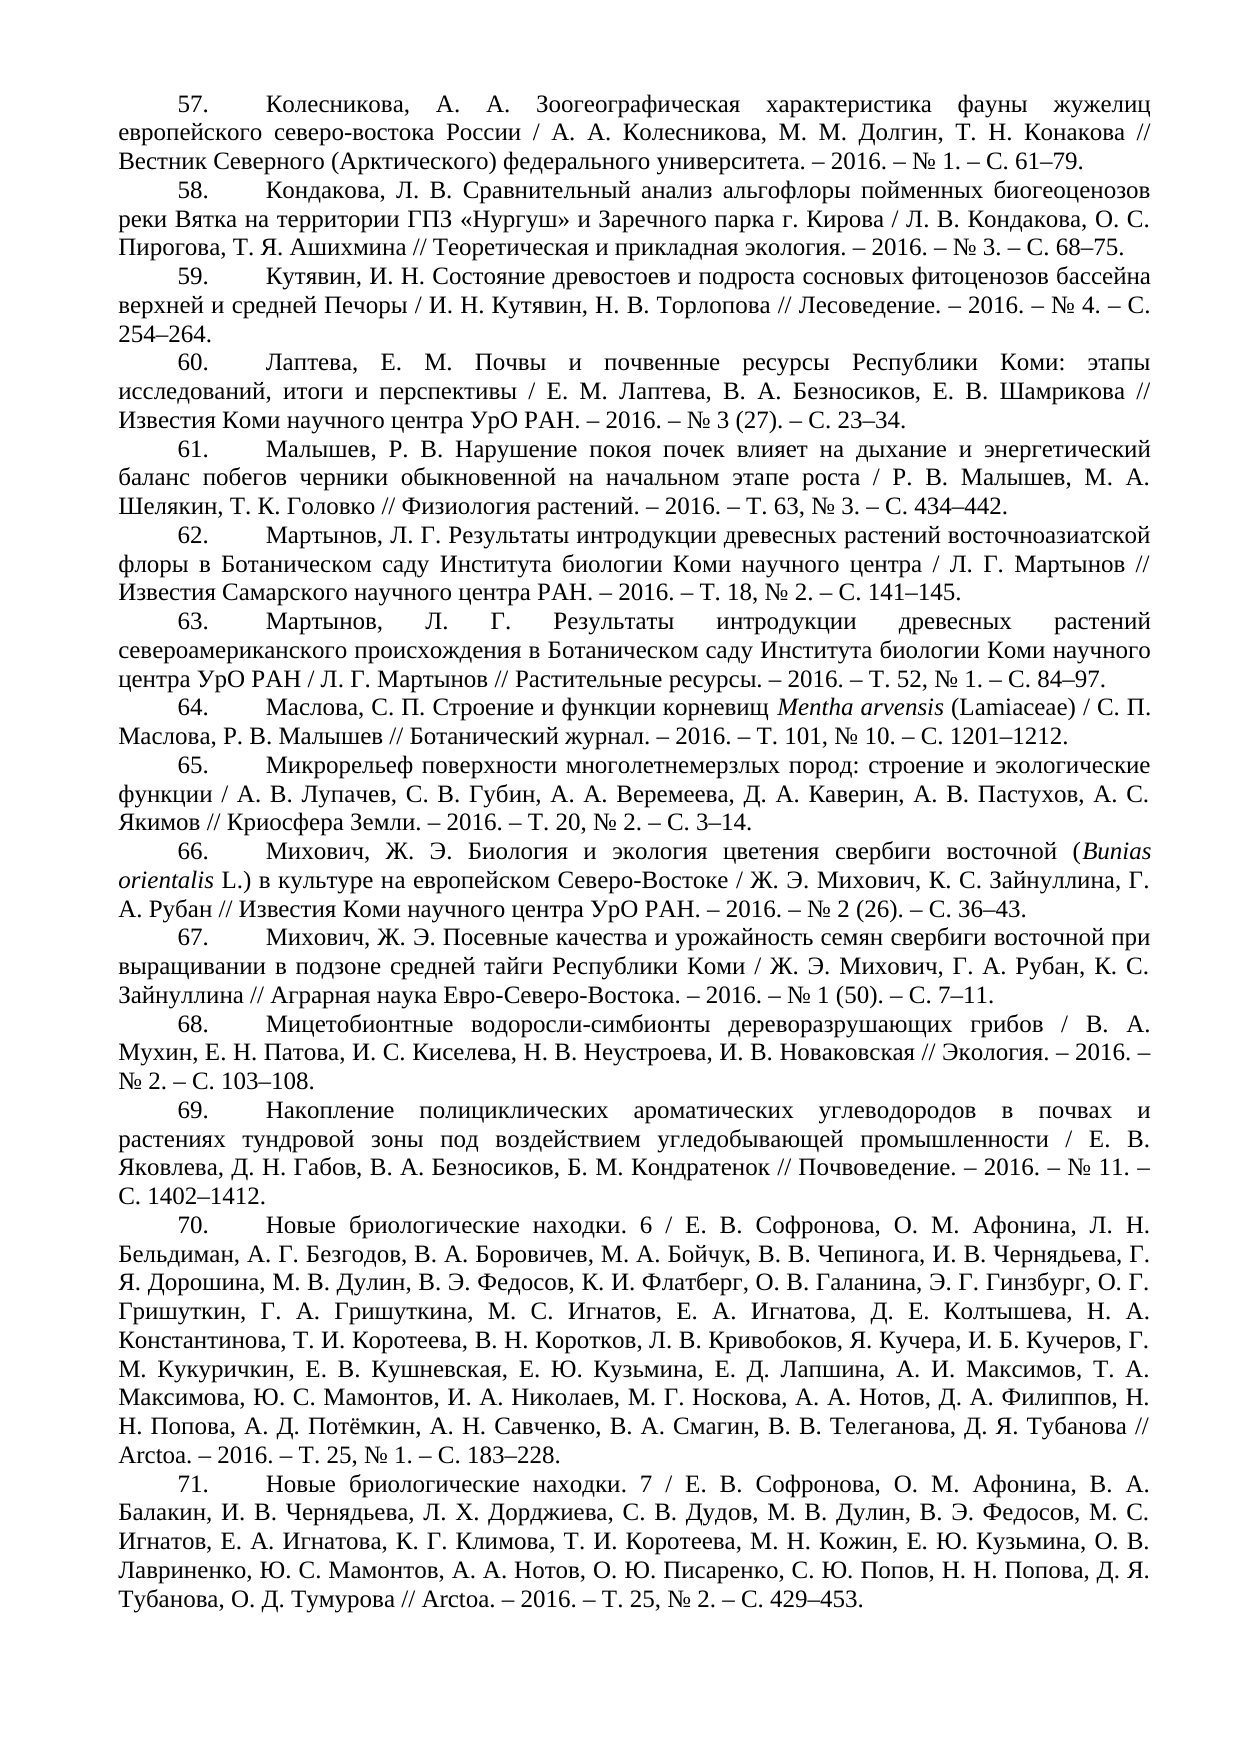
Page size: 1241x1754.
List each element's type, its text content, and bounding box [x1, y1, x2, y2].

list Новые бриологические находки. 6 / Е. В. Софронова, О. М. Афонина, Л. Н. Бельдиман, А. Г. Безгодов, В. А. Боровичев, М. А. Бойчук, В. В. Чепинога, И. В. Чернядьева, Г. Я. Дорошина, М. В. Дулин, В. Э. Федосов, К. И. Флатберг, О. В. Галанина, Э. Г. Гинзбург, О. Г. Гришуткин, Г. А. Гришуткина, М. С. Игнатов, Е. А. Игнатова, Д. Е. Колтышева, Н. А. Константинова, Т. И. Коротеева, В. Н. Коротков, Л. В. Кривобоков, Я. Кучера, И. Б. Кучеров, Г. М. Кукуричкин, Е. В. Кушневская, Е. Ю. Кузьмина, Е. Д. Лапшина, А. И. Максимов, Т. А. Максимова, Ю. С. Мамонтов, И. А. Николаев, М. Г. Носкова, А. А. Нотов, Д. А. Филиппов, Н. Н. Попова, А. Д. Потёмкин, А. Н. Савченко, В. А. Смагин, В. В. Телеганова, Д. Я. Тубанова // Arctoa. – 2016. – Т. 25, № 1. – С. 183–228. [118, 1210, 1152, 1469]
list Малышев, Р. В. Нарушение покоя почек влияет на дыхание и энергетический баланс побегов черники обыкновенной на начальном этапе роста / Р. В. Малышев, М. А. Шелякин, Т. К. Головко // Физиология растений. – 2016. – Т. 63, № 3. – С. 434–442. [118, 434, 1152, 520]
list Кутявин, И. Н. Состояние древостоев и подроста сосновых фитоценозов бассейна верхней и средней Печоры / И. Н. Кутявин, Н. В. Торлопова // Лесоведение. – 2016. – № 4. – С. 254–264. [118, 261, 1152, 347]
list Кондакова, Л. В. Сравнительный анализ альгофлоры пойменных биогеоценозов реки Вятка на территории ГПЗ «Нургуш» и Заречного парка г. Кирова / Л. В. Кондакова, О. С. Пирогова, Т. Я. Ашихмина // Теоретическая и прикладная экология. – 2016. – № 3. – С. 68–75. [118, 175, 1152, 261]
list Новые бриологические находки. 7 / Е. В. Софронова, О. М. Афонина, В. А. Балакин, И. В. Чернядьева, Л. Х. Дорджиева, С. В. Дудов, М. В. Дулин, В. Э. Федосов, М. С. Игнатов, Е. А. Игнатова, К. Г. Климова, Т. И. Коротеева, М. Н. Кожин, Е. Ю. Кузьмина, О. В. Лавриненко, Ю. С. Мамонтов, А. А. Нотов, О. Ю. Писаренко, С. Ю. Попов, Н. Н. Попова, Д. Я. Тубанова, О. Д. Тумурова // Arctoa. – 2016. – Т. 25, № 2. – С. 429–453. [118, 1469, 1152, 1612]
list Колесникова, А. А. Зоогеографическая характеристика фауны жужелиц европейского северо-востока России / А. А. Колесникова, М. М. Долгин, Т. Н. Конакова // Вестник Северного (Арктического) федерального университета. – 2016. – № 1. – С. 61–79. [118, 89, 1152, 175]
list Лаптева, Е. М. Почвы и почвенные ресурсы Республики Коми: этапы исследований, итоги и перспективы / Е. М. Лаптева, В. А. Безносиков, Е. В. Шамрикова // Известия Коми научного центра УрО РАН. – 2016. – № 3 (27). – С. 23–34. [118, 347, 1152, 434]
list Накопление полициклических ароматических углеводородов в почвах и растениях тундровой зоны под воздействием угледобывающей промышленности / Е. В. Яковлева, Д. Н. Габов, В. А. Безносиков, Б. М. Кондратенок // Почвоведение. – 2016. – № 11. – С. 1402–1412. [118, 1095, 1152, 1210]
list Микрорельеф поверхности многолетнемерзлых пород: строение и экологические функции / А. В. Лупачев, С. В. Губин, А. А. Веремеева, Д. А. Каверин, А. В. Пастухов, А. С. Якимов // Криосфера Земли. – 2016. – Т. 20, № 2. – С. 3–14. [118, 750, 1152, 836]
list Михович, Ж. Э. Посевные качества и урожайность семян свербиги восточной при выращивании в подзоне средней тайги Республики Коми / Ж. Э. Михович, Г. А. Рубан, К. С. Зайнуллина // Аграрная наука Евро-Северо-Востока. – 2016. – № 1 (50). – С. 7–11. [118, 922, 1152, 1009]
list Маслова, С. П. Строение и функции корневищ Mentha arvensis (Lamiaceae) / С. П. Маслова, Р. В. Малышев // Ботанический журнал. – 2016. – Т. 101, № 10. – С. 1201–1212. [118, 692, 1152, 750]
list Михович, Ж. Э. Биология и экология цветения свербиги восточной (Bunias orientalis L.) в культуре на европейском Северо-Востоке / Ж. Э. Михович, К. С. Зайнуллина, Г. А. Рубан // Известия Коми научного центра УрО РАН. – 2016. – № 2 (26). – С. 36–43. [118, 836, 1152, 922]
list Мартынов, Л. Г. Результаты интродукции древесных растений североамериканского происхождения в Ботаническом саду Института биологии Коми научного центра УрО РАН / Л. Г. Мартынов // Растительные ресурсы. – 2016. – Т. 52, № 1. – С. 84–97. [118, 606, 1152, 692]
list Мицетобионтные водоросли-симбионты дереворазрушающих грибов / В. А. Мухин, Е. Н. Патова, И. С. Киселева, Н. В. Неустроева, И. В. Новаковская // Экология. – 2016. – № 2. – С. 103–108. [118, 1009, 1152, 1095]
list Мартынов, Л. Г. Результаты интродукции древесных растений восточноазиатской флоры в Ботаническом саду Института биологии Коми научного центра / Л. Г. Мартынов // Известия Самарского научного центра РАН. – 2016. – Т. 18, № 2. – С. 141–145. [118, 520, 1152, 606]
